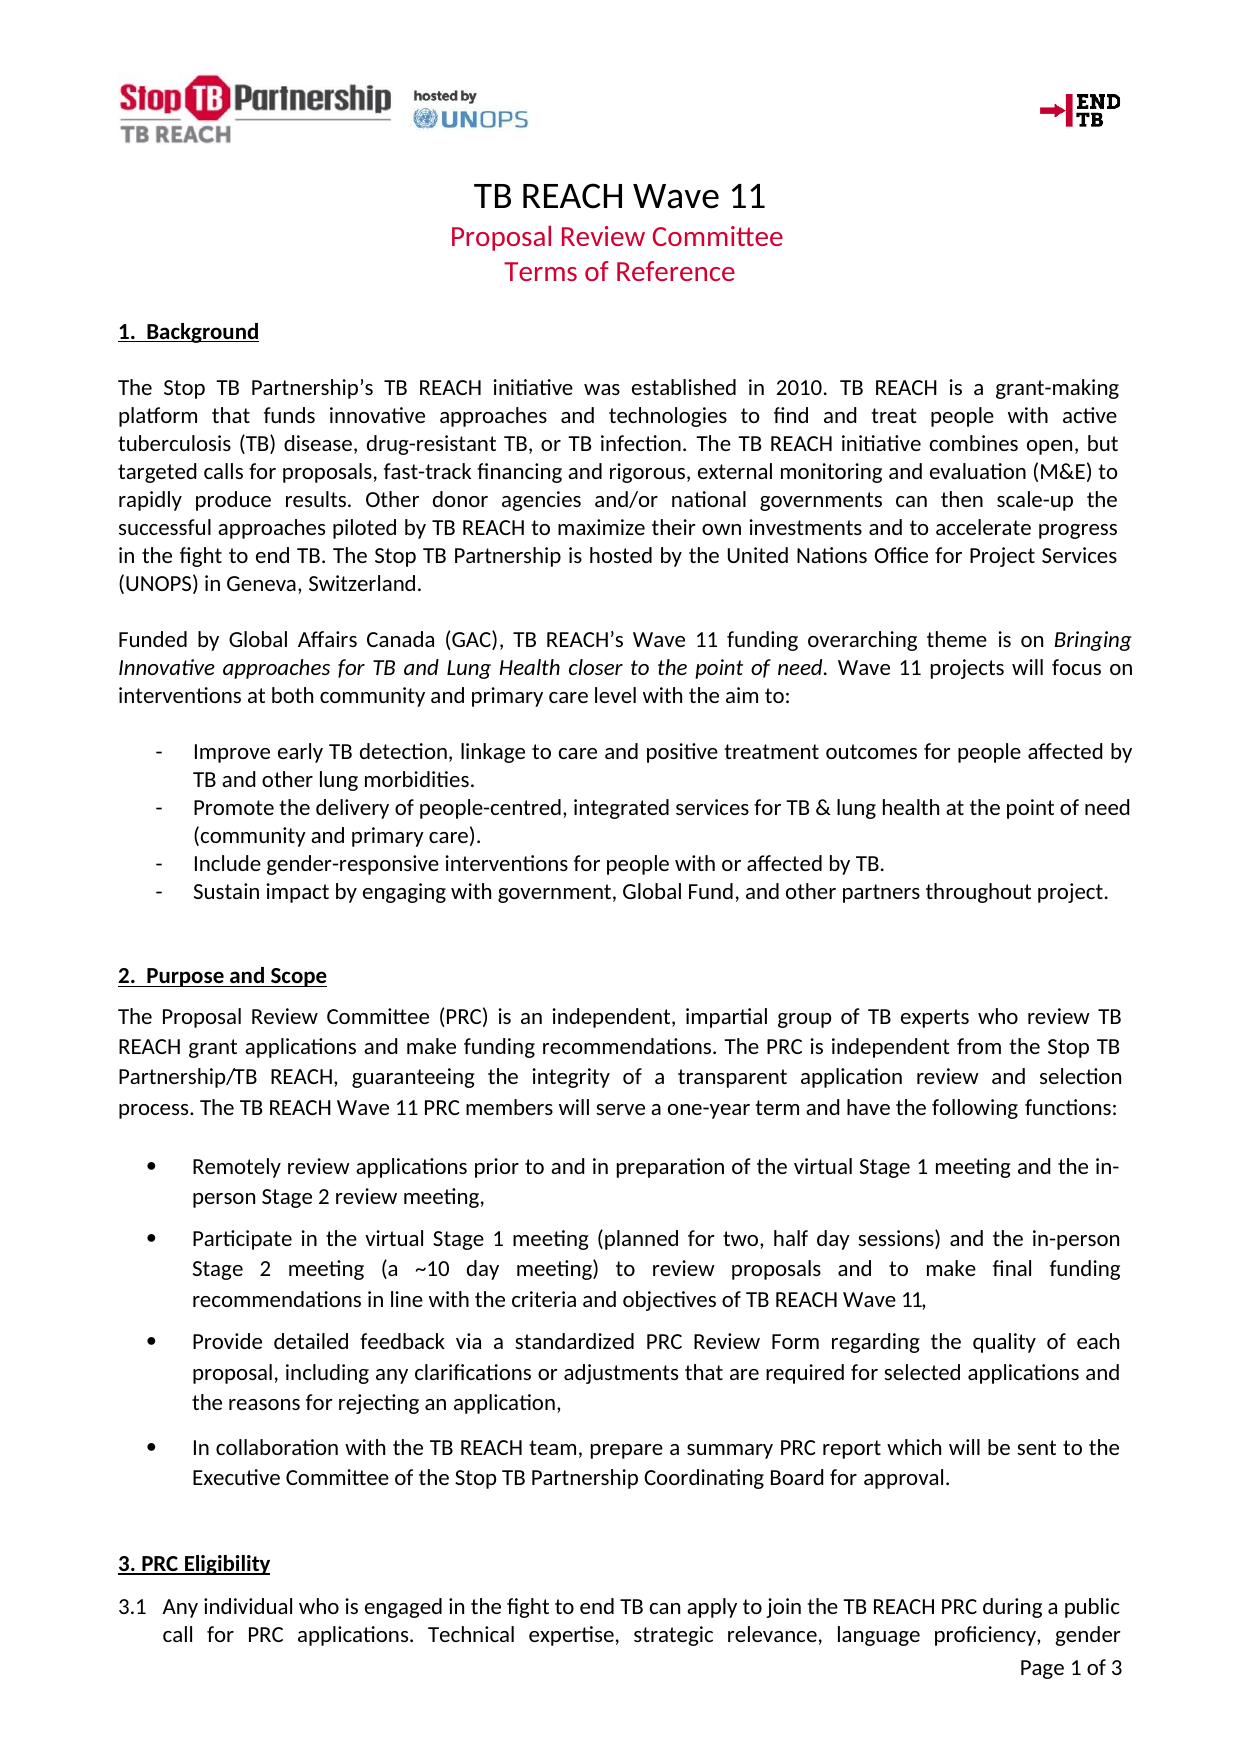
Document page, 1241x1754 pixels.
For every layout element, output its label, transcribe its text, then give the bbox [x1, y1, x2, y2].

list Provide detailed feedback via a standardized PRC Review Form regarding the quality of each proposal, including any clarifications or adjustments that are required for selected applications and the reasons for rejecting an application, [147, 1327, 1122, 1416]
subtitle Background [118, 317, 1134, 345]
list Include gender-responsive interventions for people with or affected by TB. [155, 849, 1134, 877]
list In collaboration with the TB REACH team, prepare a summary PRC report which will be sent to the Executive Committee of the Stop TB Partnership Coordinating Board for approval. [147, 1433, 1122, 1491]
text The Stop TB Partnership’s TB REACH initiative was established in 2010. TB REACH is a grant-making platform that funds innovative approaches and technologies to find and treat people with active tuberculosis (TB) disease, drug-resistant TB, or TB infection. The TB REACH initiative combines open, but targeted calls for proposals, fast-track financing and rigorous, external monitoring and evaluation (M&E) to rapidly produce results. Other donor agencies and/or national governments can then scale-up the successful approaches piloted by TB REACH to maximize their own investments and to accelerate progress in the fight to end TB. The Stop TB Partnership is hosted by the United Nations Office for Project Services (UNOPS) in Geneva, Switzerland. [118, 373, 1119, 597]
list Improve early TB detection, linkage to care and positive treatment outcomes for people affected by TB and other lung morbidities. [155, 737, 1134, 793]
text Proposal Review Committee Terms of Reference [390, 218, 850, 289]
subtitle PRC Eligibility [118, 1549, 1134, 1577]
list Remotely review applications prior to and in preparation of the virtual Stage 1 meeting and the in-person Stage 2 review meeting, [147, 1152, 1122, 1210]
text Funded by Global Affairs Canada (GAC), TB REACH’s Wave 11 funding overarching theme is on Bringing Innovative approaches for TB and Lung Health closer to the point of need. Wave 11 projects will focus on interventions at both community and primary care level with the aim to: [118, 625, 1134, 709]
subtitle Purpose and Scope [118, 961, 1134, 989]
subtitle TB REACH Wave 11 [390, 172, 850, 217]
list Promote the delivery of people-centred, integrated services for TB & lung health at the point of need (community and primary care). [155, 793, 1134, 849]
list Sustain impact by engaging with government, Global Fund, and other partners throughout project. [155, 877, 1134, 905]
list Participate in the virtual Stage 1 meeting (planned for two, half day sessions) and the in-person Stage 2 meeting (a ~10 day meeting) to review proposals and to make final funding recommendations in line with the criteria and objectives of TB REACH Wave 11, [147, 1224, 1122, 1313]
picture [118, 73, 394, 145]
picture [1040, 94, 1121, 127]
picture [410, 89, 529, 131]
text The Proposal Review Committee (PRC) is an independent, impartial group of TB experts who review TB REACH grant applications and make funding recommendations. The PRC is independent from the Stop TB Partnership/TB REACH, guaranteeing the integrity of a transparent application review and selection process. The TB REACH Wave 11 PRC members will serve a one-year term and have the following functions: [118, 1002, 1123, 1121]
